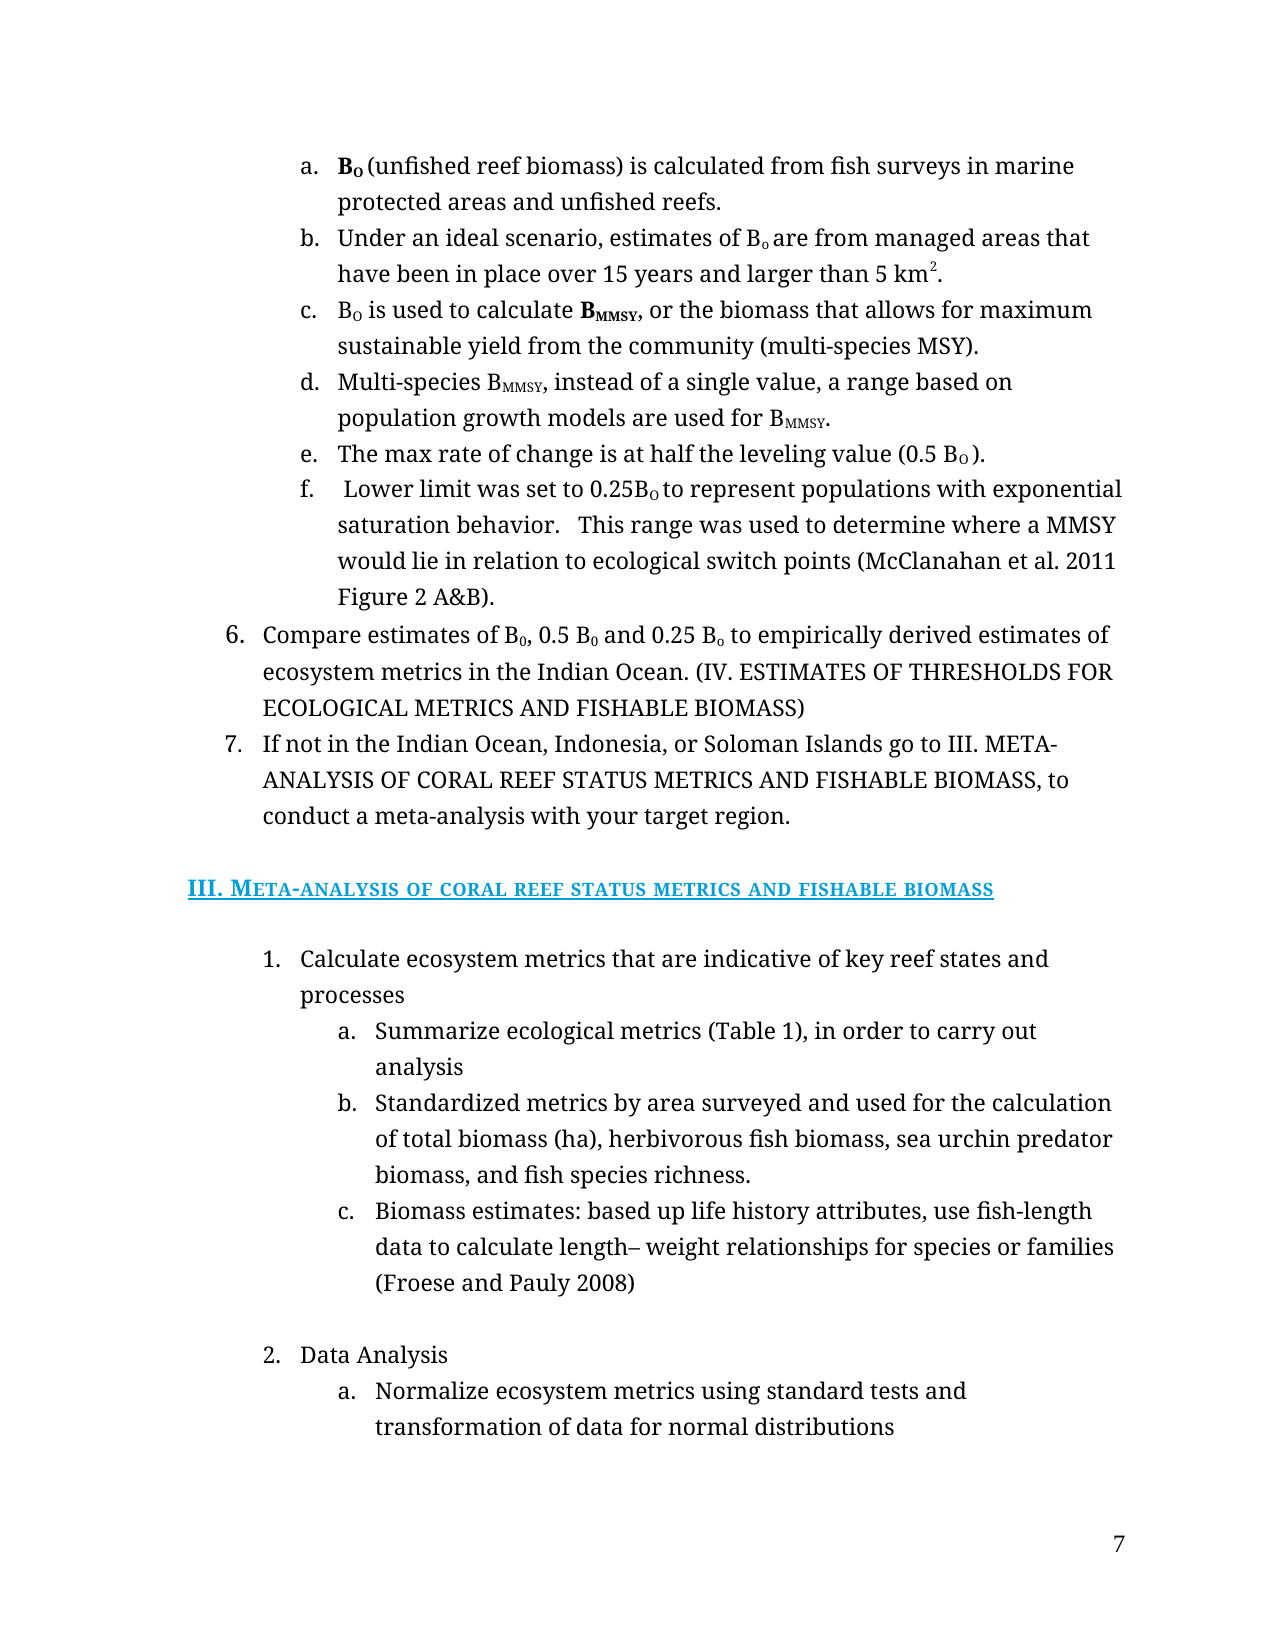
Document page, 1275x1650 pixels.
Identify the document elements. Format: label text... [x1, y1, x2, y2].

list Compare estimates of B0, 0.5 B0 and 0.25 Bo to empirically derived estimates of ecosystem metrics in the Indian Ocean. (IV. ESTIMATES OF THRESHOLDS FOR ECOLOGICAL METRICS AND FISHABLE BIOMASS) [225, 617, 1125, 723]
list Summarize ecological metrics (Table 1), in order to carry out analysis [337, 1015, 1125, 1082]
list BO (unfished reef biomass) is calculated from fish surveys in marine protected areas and unfished reefs. [300, 150, 1125, 217]
list Standardized metrics by area surveyed and used for the calculation of total biomass (ha), herbivorous fish biomass, sea urchin predator biomass, and fish species richness. [337, 1087, 1125, 1190]
list Lower limit was set to 0.25BO to represent populations with exponential saturation behavior. This range was used to determine where a MMSY would lie in relation to ecological switch points (McClanahan et al. 2011 Figure 2 A&B). [300, 473, 1125, 612]
list Normalize ecosystem metrics using standard tests and transformation of data for normal distributions [337, 1375, 1125, 1442]
list Calculate ecosystem metrics that are indicative of key reef states and processes [262, 943, 1125, 1011]
list Biomass estimates: based up life history attributes, use fish-length data to calculate length– weight relationships for species or families (Froese and Pauly 2008) [337, 1195, 1125, 1298]
list BO is used to calculate BMMSY, or the biomass that allows for maximum sustainable yield from the community (multi-species MSY). [300, 294, 1125, 361]
list The max rate of change is at half the leveling value (0.5 BO ). [300, 437, 1125, 469]
list Data Analysis [262, 1339, 1125, 1370]
text III. Meta-analysis of coral reef status metrics and fishable biomass [187, 872, 1125, 903]
list Under an ideal scenario, estimates of Bo are from managed areas that have been in place over 15 years and larger than 5 km2. [300, 222, 1125, 289]
list If not in the Indian Ocean, Indonesia, or Soloman Islands go to III. META-ANALYSIS OF CORAL REEF STATUS METRICS AND FISHABLE BIOMASS, to conduct a meta-analysis with your target region. [225, 728, 1125, 831]
list Multi-species BMMSY, instead of a single value, a range based on population growth models are used for BMMSY. [300, 366, 1125, 433]
